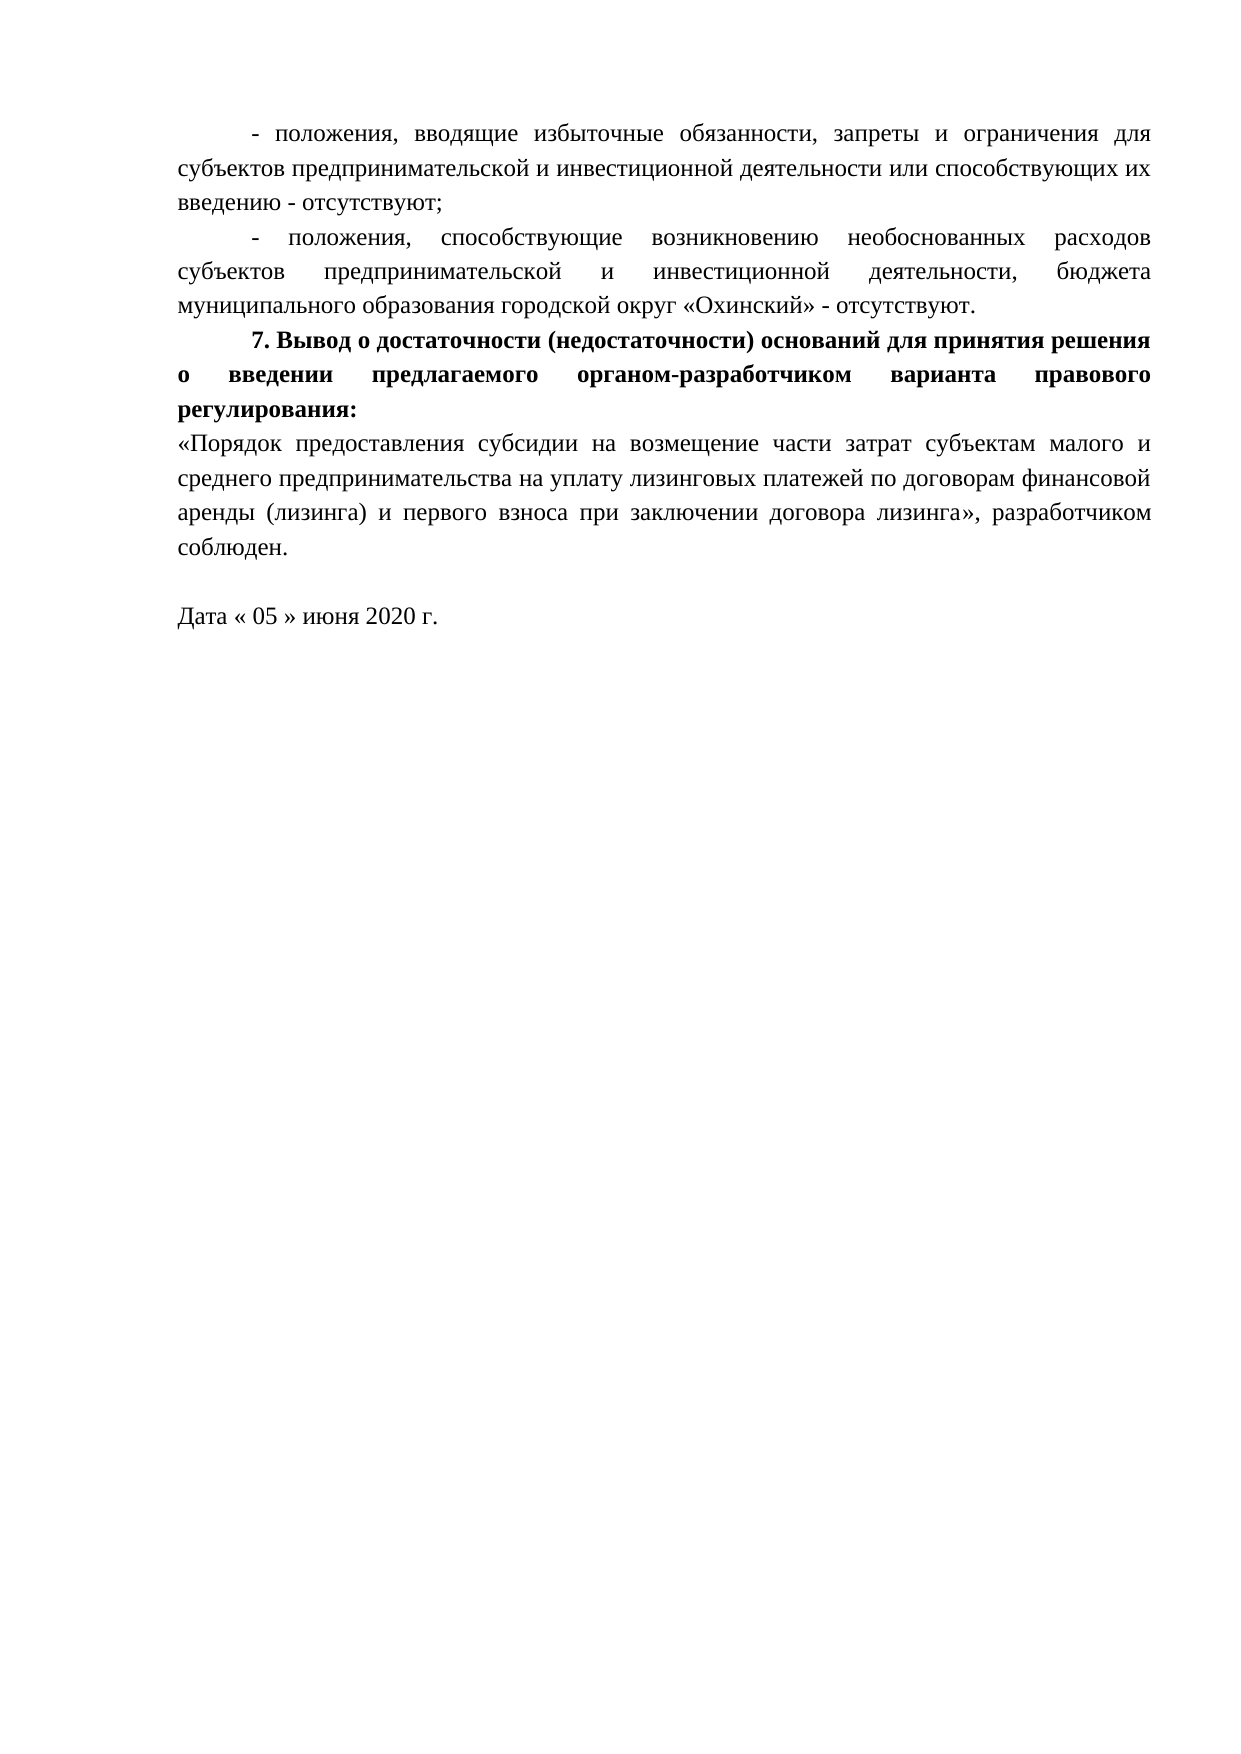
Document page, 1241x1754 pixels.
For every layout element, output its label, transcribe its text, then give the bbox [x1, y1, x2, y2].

text - положения, вводящие избыточные обязанности, запреты и ограничения для субъектов предпринимательской и инвестиционной деятельности или способствующих их введению - отсутствуют; [177, 118, 1152, 216]
text «Порядок предоставления субсидии на возмещение части затрат субъектам малого и среднего предпринимательства на уплату лизинговых платежей по договорам финансовой аренды (лизинга) и первого взноса при заключении договора лизинга», разработчиком соблюден. [177, 428, 1152, 561]
text 7. Вывод о достаточности (недостаточности) оснований для принятия решения о введении предлагаемого органом-разработчиком варианта правового регулирования: [177, 325, 1152, 423]
text - положения, способствующие возникновению необоснованных расходов субъектов предпринимательской и инвестиционной деятельности, бюджета муниципального образования городской округ «Охинский» - отсутствуют. [177, 222, 1152, 319]
text Дата « 05 » июня 2020 г. [177, 601, 1152, 629]
